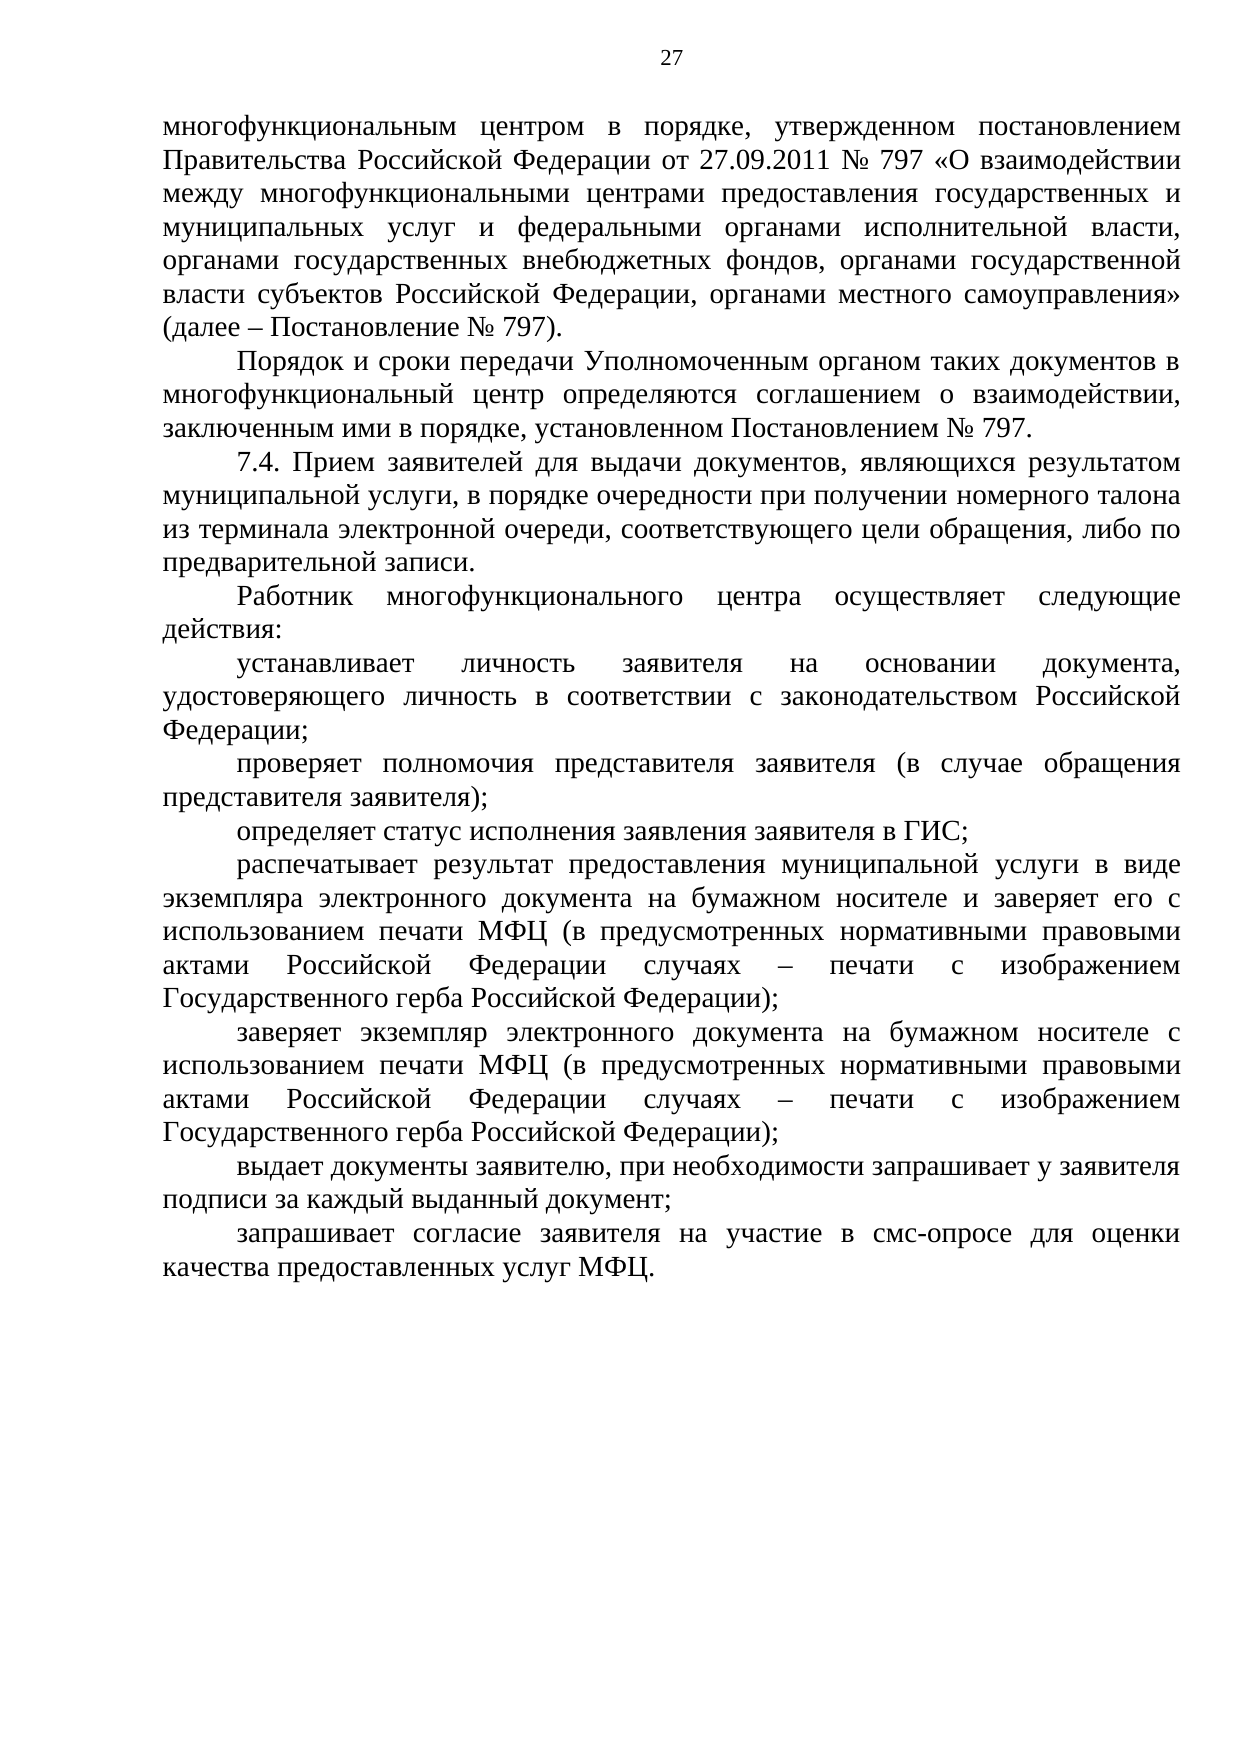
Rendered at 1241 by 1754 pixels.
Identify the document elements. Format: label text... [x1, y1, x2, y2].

text 7.4. Прием заявителей для выдачи документов, являющихся результатом муниципальной услуги, в порядке очередности при получении номерного талона из терминала электронной очереди, соответствующего цели обращения, либо по предварительной записи. [162, 444, 1181, 578]
text Порядок и сроки передачи Уполномоченным органом таких документов в многофункциональный центр определяются соглашением о взаимодействии, заключенным ими в порядке, установленном Постановлением № 797. [162, 343, 1181, 444]
text выдает документы заявителю, при необходимости запрашивает у заявителя подписи за каждый выданный документ; [162, 1148, 1181, 1215]
text распечатывает результат предоставления муниципальной услуги в виде экземпляра электронного документа на бумажном носителе и заверяет его с использованием печати МФЦ (в предусмотренных нормативными правовыми актами Российской Федерации случаях – печати с изображением Государственного герба Российской Федерации); [162, 846, 1181, 1014]
text заверяет экземпляр электронного документа на бумажном носителе с использованием печати МФЦ (в предусмотренных нормативными правовыми актами Российской Федерации случаях – печати с изображением Государственного герба Российской Федерации); [162, 1014, 1181, 1148]
text определяет статус исполнения заявления заявителя в ГИС; [162, 813, 1181, 846]
text запрашивает согласие заявителя на участие в смс-опросе для оценки качества предоставленных услуг МФЦ. [162, 1215, 1181, 1282]
text устанавливает личность заявителя на основании документа, удостоверяющего личность в соответствии с законодательством Российской Федерации; [162, 645, 1181, 746]
text проверяет полномочия представителя заявителя (в случае обращения представителя заявителя); [162, 746, 1181, 813]
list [162, 108, 1181, 343]
text Работник многофункционального центра осуществляет следующие действия: [162, 578, 1181, 645]
